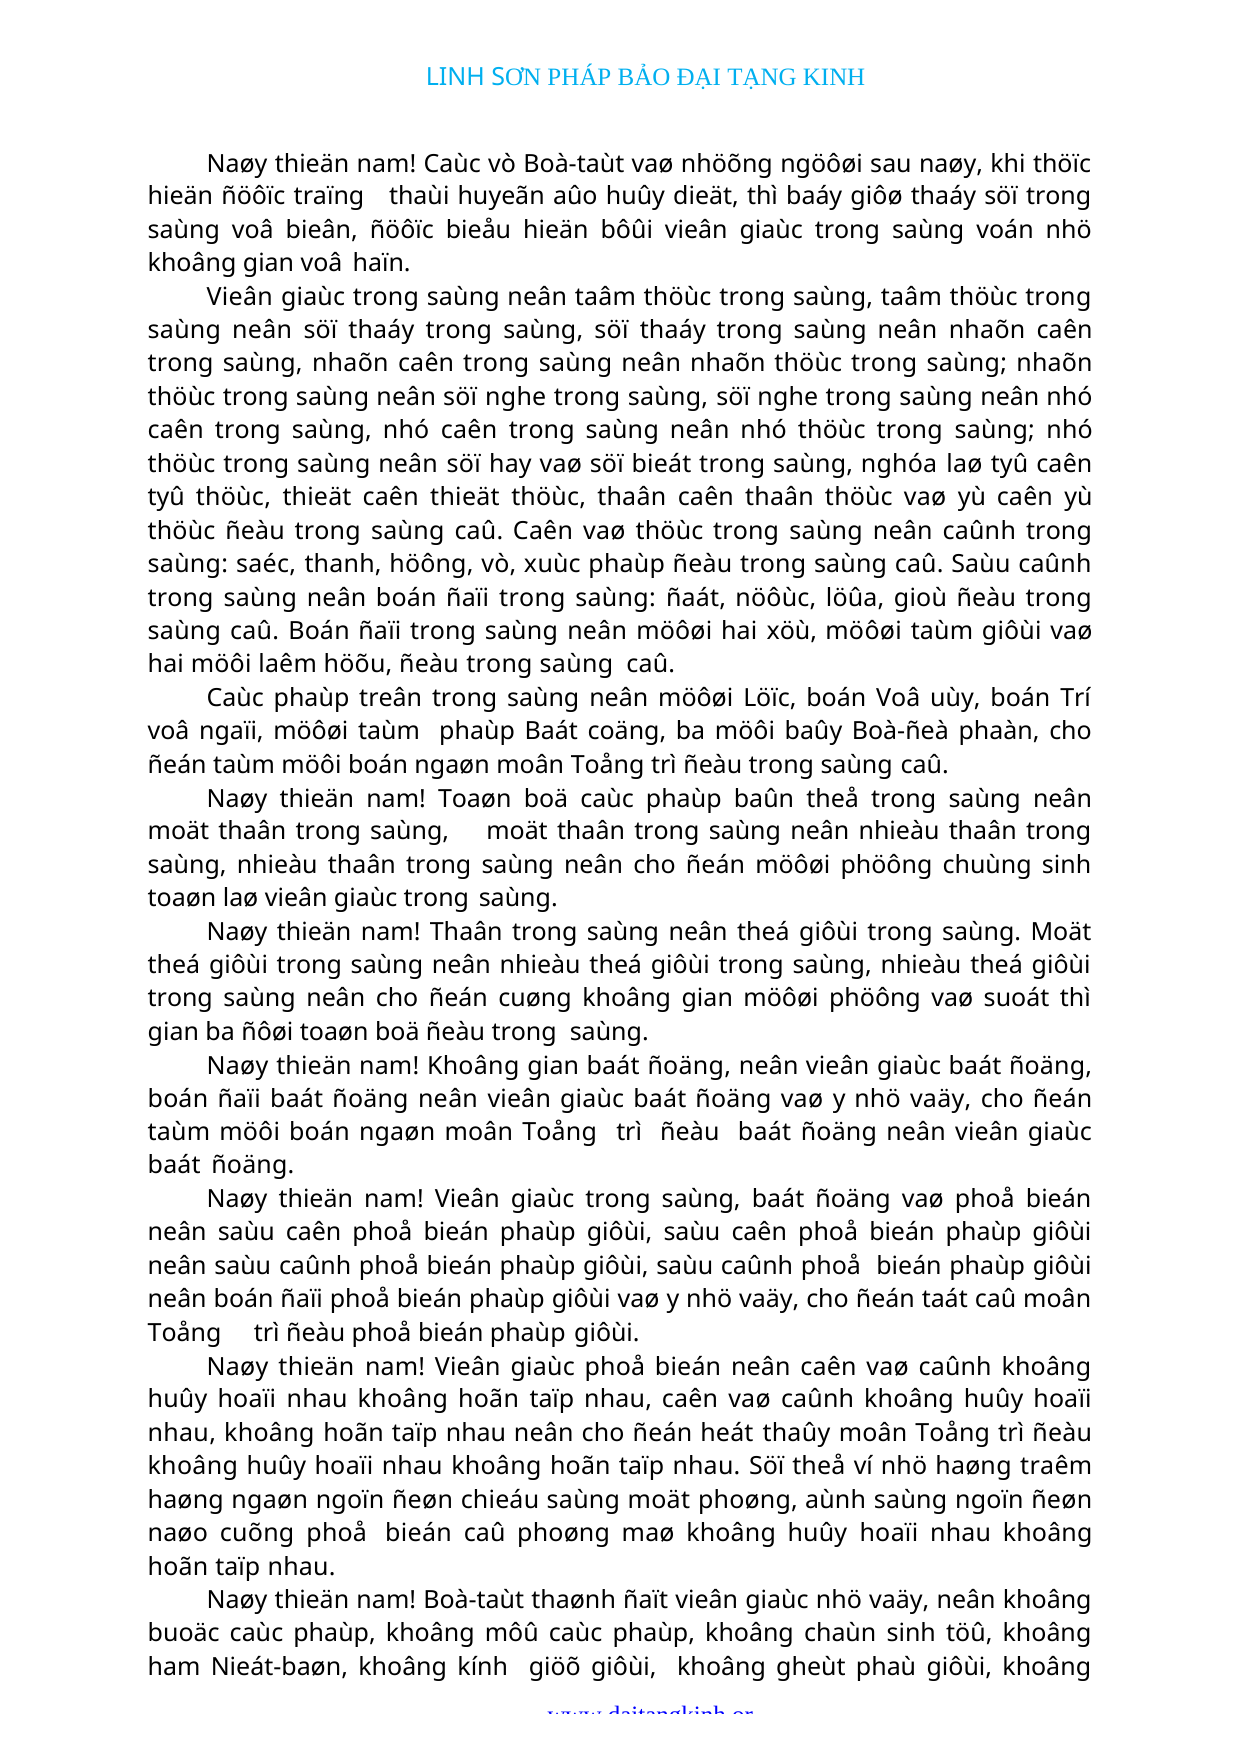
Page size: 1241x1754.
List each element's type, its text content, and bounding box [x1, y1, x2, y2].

text Naøy thieän nam! Vieân giaùc trong saùng, baát ñoäng vaø phoå bieán neân saùu caên phoå bieán phaùp giôùi, saùu caên phoå bieán phaùp giôùi neân saùu caûnh phoå bieán phaùp giôùi, saùu caûnh phoå bieán phaùp giôùi neân boán ñaïi phoå bieán phaùp giôùi vaø y nhö vaäy, cho ñeán taát caû moân Toång trì ñeàu phoå bieán phaùp giôùi. [147, 1181, 1093, 1348]
text Caùc phaùp treân trong saùng neân möôøi Löïc, boán Voâ uùy, boán Trí voâ ngaïi, möôøi taùm phaùp Baát coäng, ba möôi baûy Boà-ñeà phaàn, cho ñeán taùm möôi boán ngaøn moân Toång trì ñeàu trong saùng caû. [147, 680, 1093, 780]
text Naøy thieän nam! Thaân trong saùng neân theá giôùi trong saùng. Moät theá giôùi trong saùng neân nhieàu theá giôùi trong saùng, nhieàu theá giôùi trong saùng neân cho ñeán cuøng khoâng gian möôøi phöông vaø suoát thì gian ba ñôøi toaøn boä ñeàu trong saùng. [147, 914, 1092, 1048]
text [147, 1582, 1093, 1682]
text Naøy thieän nam! Toaøn boä caùc phaùp baûn theå trong saùng neân moät thaân trong saùng, moät thaân trong saùng neân nhieàu thaân trong saùng, nhieàu thaân trong saùng neân cho ñeán möôøi phöông chuùng sinh toaøn laø vieân giaùc trong saùng. [147, 780, 1093, 914]
text Vieân giaùc trong saùng neân taâm thöùc trong saùng, taâm thöùc trong saùng neân söï thaáy trong saùng, söï thaáy trong saùng neân nhaõn caên trong saùng, nhaõn caên trong saùng neân nhaõn thöùc trong saùng; nhaõn thöùc trong saùng neân söï nghe trong saùng, söï nghe trong saùng neân nhó caên trong saùng, nhó caên trong saùng neân nhó thöùc trong saùng; nhó thöùc trong saùng neân söï hay vaø söï bieát trong saùng, nghóa laø tyû caên tyû thöùc, thieät caên thieät thöùc, thaân caên thaân thöùc vaø yù caên yù thöùc ñeàu trong saùng caû. Caên vaø thöùc trong saùng neân caûnh trong saùng: saéc, thanh, höông, vò, xuùc phaùp ñeàu trong saùng caû. Saùu caûnh trong saùng neân boán ñaïi trong saùng: ñaát, nöôùc, löûa, gioù ñeàu trong saùng caû. Boán ñaïi trong saùng neân möôøi hai xöù, möôøi taùm giôùi vaø hai möôi laêm höõu, ñeàu trong saùng caû. [147, 279, 1093, 680]
text Naøy thieän nam! Khoâng gian baát ñoäng, neân vieân giaùc baát ñoäng, boán ñaïi baát ñoäng neân vieân giaùc baát ñoäng vaø y nhö vaäy, cho ñeán taùm möôi boán ngaøn moân Toång trì ñeàu baát ñoäng neân vieân giaùc baát ñoäng. [147, 1048, 1092, 1181]
text Naøy thieän nam! Caùc vò Boà-taùt vaø nhöõng ngöôøi sau naøy, khi thöïc hieän ñöôïc traïng thaùi huyeãn aûo huûy dieät, thì baáy giôø thaáy söï trong saùng voâ bieân, ñöôïc bieåu hieän bôûi vieân giaùc trong saùng voán nhö khoâng gian voâ haïn. [147, 145, 1093, 279]
text Naøy thieän nam! Vieân giaùc phoå bieán neân caên vaø caûnh khoâng huûy hoaïi nhau khoâng hoãn taïp nhau, caên vaø caûnh khoâng huûy hoaïi nhau, khoâng hoãn taïp nhau neân cho ñeán heát thaûy moân Toång trì ñeàu khoâng huûy hoaïi nhau khoâng hoãn taïp nhau. Söï theå ví nhö haøng traêm haøng ngaøn ngoïn ñeøn chieáu saùng moät phoøng, aùnh saùng ngoïn ñeøn naøo cuõng phoå bieán caû phoøng maø khoâng huûy hoaïi nhau khoâng hoãn taïp nhau. [147, 1348, 1093, 1582]
